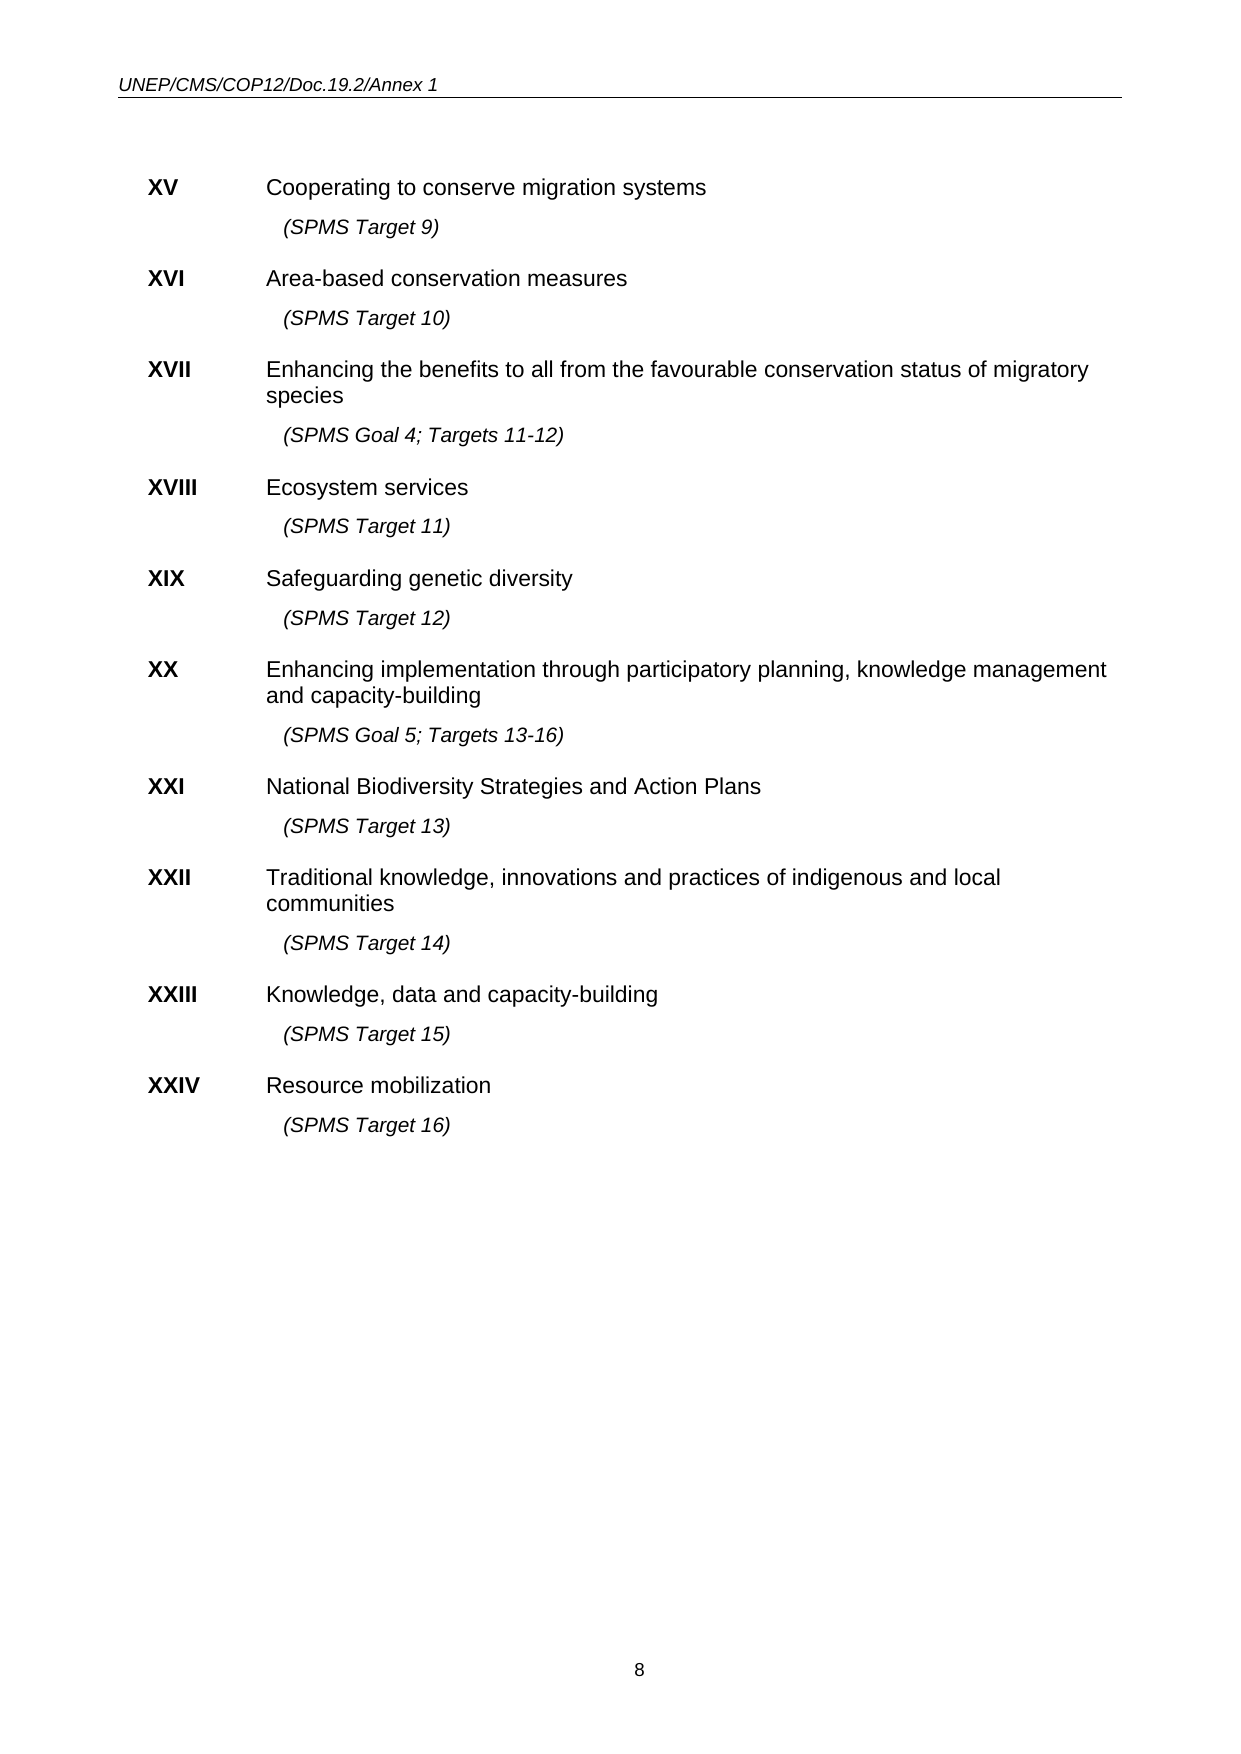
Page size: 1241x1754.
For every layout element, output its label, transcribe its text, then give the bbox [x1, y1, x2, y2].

text XX Enhancing implementation through participatory planning, knowledge management and capacity-building [148, 656, 1122, 708]
text (SPMS Target 13) [191, 814, 1122, 838]
text (SPMS Goal 4; Targets 11-12) [191, 423, 1122, 447]
text XXI National Biodiversity Strategies and Action Plans [148, 773, 1122, 799]
text (SPMS Target 10) [191, 306, 1122, 330]
text XXIII Knowledge, data and capacity-building [148, 981, 1122, 1008]
text XV Cooperating to conserve migration systems [148, 174, 1122, 200]
text XVIII Ecosystem services [148, 473, 1122, 500]
text (SPMS Target 14) [191, 931, 1122, 955]
text (SPMS Target 12) [191, 605, 1122, 629]
text XXII Traditional knowledge, innovations and practices of indigenous and local communities [148, 864, 1122, 917]
text XIX Safeguarding genetic diversity [148, 564, 1122, 591]
text XXIV Resource mobilization [148, 1072, 1122, 1099]
text (SPMS Target 9) [191, 215, 1122, 239]
text (SPMS Target 15) [191, 1022, 1122, 1046]
text (SPMS Target 16) [191, 1113, 1122, 1137]
text (SPMS Target 11) [191, 514, 1122, 538]
text XVI Area-based conservation measures [148, 265, 1122, 291]
text XVII Enhancing the benefits to all from the favourable conservation status of migratory species [148, 356, 1122, 409]
text (SPMS Goal 5; Targets 13-16) [191, 723, 1122, 747]
